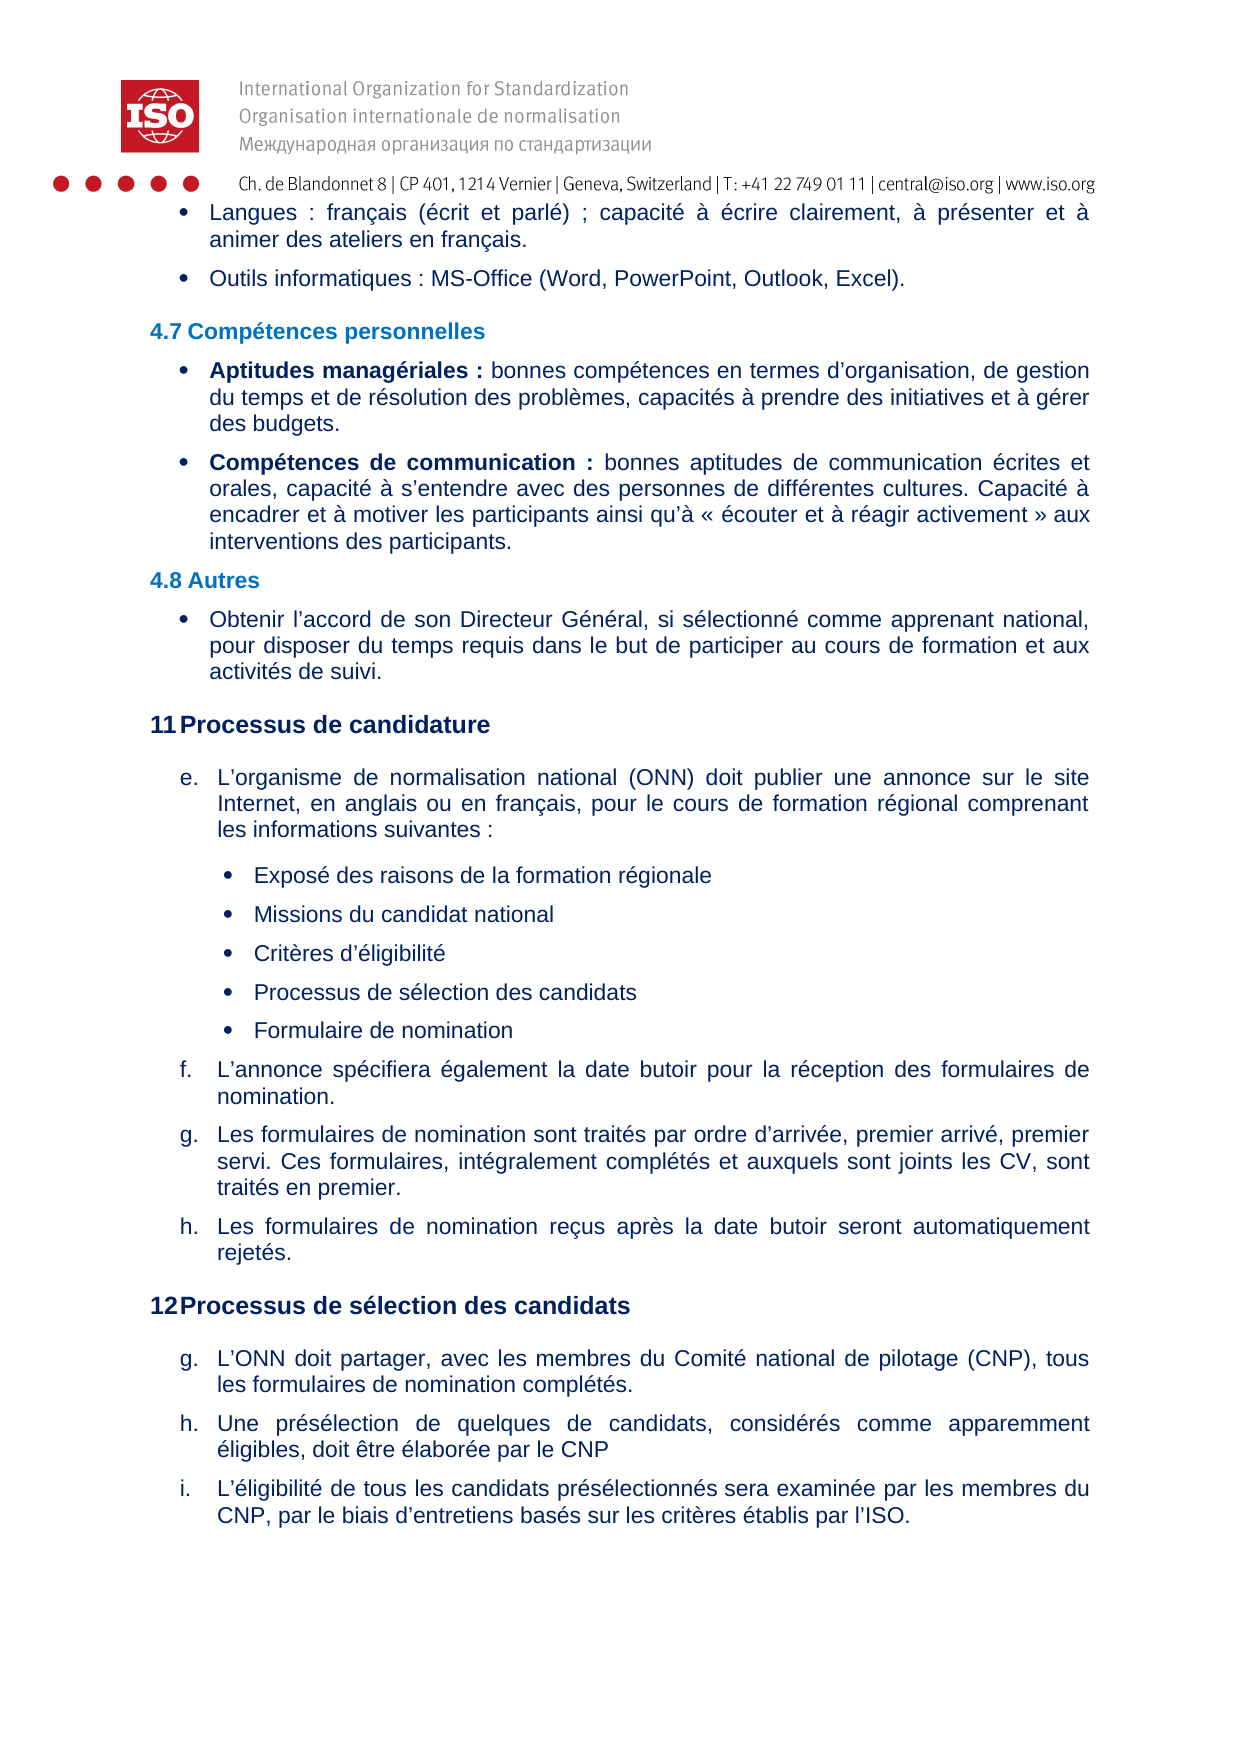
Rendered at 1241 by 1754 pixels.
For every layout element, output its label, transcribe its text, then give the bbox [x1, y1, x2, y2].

list Outils informatiques : MS-Office (Word, PowerPoint, Outlook, Excel). [179, 264, 1090, 291]
list Critères d’éligibilité [224, 940, 1090, 966]
list L’éligibilité de tous les candidats présélectionnés sera examinée par les membres du CNP, par le biais d’entretiens basés sur les critères établis par l’ISO. [179, 1475, 1090, 1528]
list Obtenir l’accord de son Directeur Général, si sélectionné comme apprenant national, pour disposer du temps requis dans le but de participer au cours de formation et aux activités de suivi. [179, 606, 1090, 684]
subtitle Processus de candidature [150, 709, 1090, 738]
list Exposé des raisons de la formation régionale [224, 862, 1090, 888]
list Les formulaires de nomination reçus après la date butoir seront automatiquement rejetés. [179, 1213, 1090, 1266]
subtitle Processus de sélection des candidats [150, 1291, 1090, 1319]
list Une présélection de quelques de candidats, considérés comme apparemment éligibles, doit être élaborée par le CNP [179, 1410, 1090, 1463]
list L’annonce spécifiera également la date butoir pour la réception des formulaires de nomination. [179, 1056, 1090, 1109]
list Missions du candidat national [224, 901, 1090, 927]
list L’organisme de normalisation national (ONN) doit publier une annonce sur le site Internet, en anglais ou en français, pour le cours de formation régional comprenant les informations suivantes : [179, 764, 1090, 843]
list Langues : français (écrit et parlé) ; capacité à écrire clairement, à présenter et à animer des ateliers en français. [179, 150, 1090, 252]
picture [43, 73, 1102, 200]
list Formulaire de nomination [224, 1017, 1090, 1044]
list Aptitudes managériales : bonnes compétences en termes d’organisation, de gestion du temps et de résolution des problèmes, capacités à prendre des initiatives et à gérer des budgets. [179, 357, 1090, 436]
list Compétences de communication : bonnes aptitudes de communication écrites et orales, capacité à s’entendre avec des personnes de différentes cultures. Capacité à encadrer et à motiver les participants ainsi qu’à « écouter et à réagir activement » aux interventions des participants. [179, 449, 1090, 554]
subtitle Compétences personnelles [150, 318, 1090, 345]
list L’ONN doit partager, avec les membres du Comité national de pilotage (CNP), tous les formulaires de nomination complétés. [179, 1345, 1090, 1398]
subtitle Autres [150, 567, 1090, 593]
list Processus de sélection des candidats [224, 978, 1090, 1005]
list Les formulaires de nomination sont traités par ordre d’arrivée, premier arrivé, premier servi. Ces formulaires, intégralement complétés et auxquels sont joints les CV, sont traités en premier. [179, 1121, 1090, 1201]
